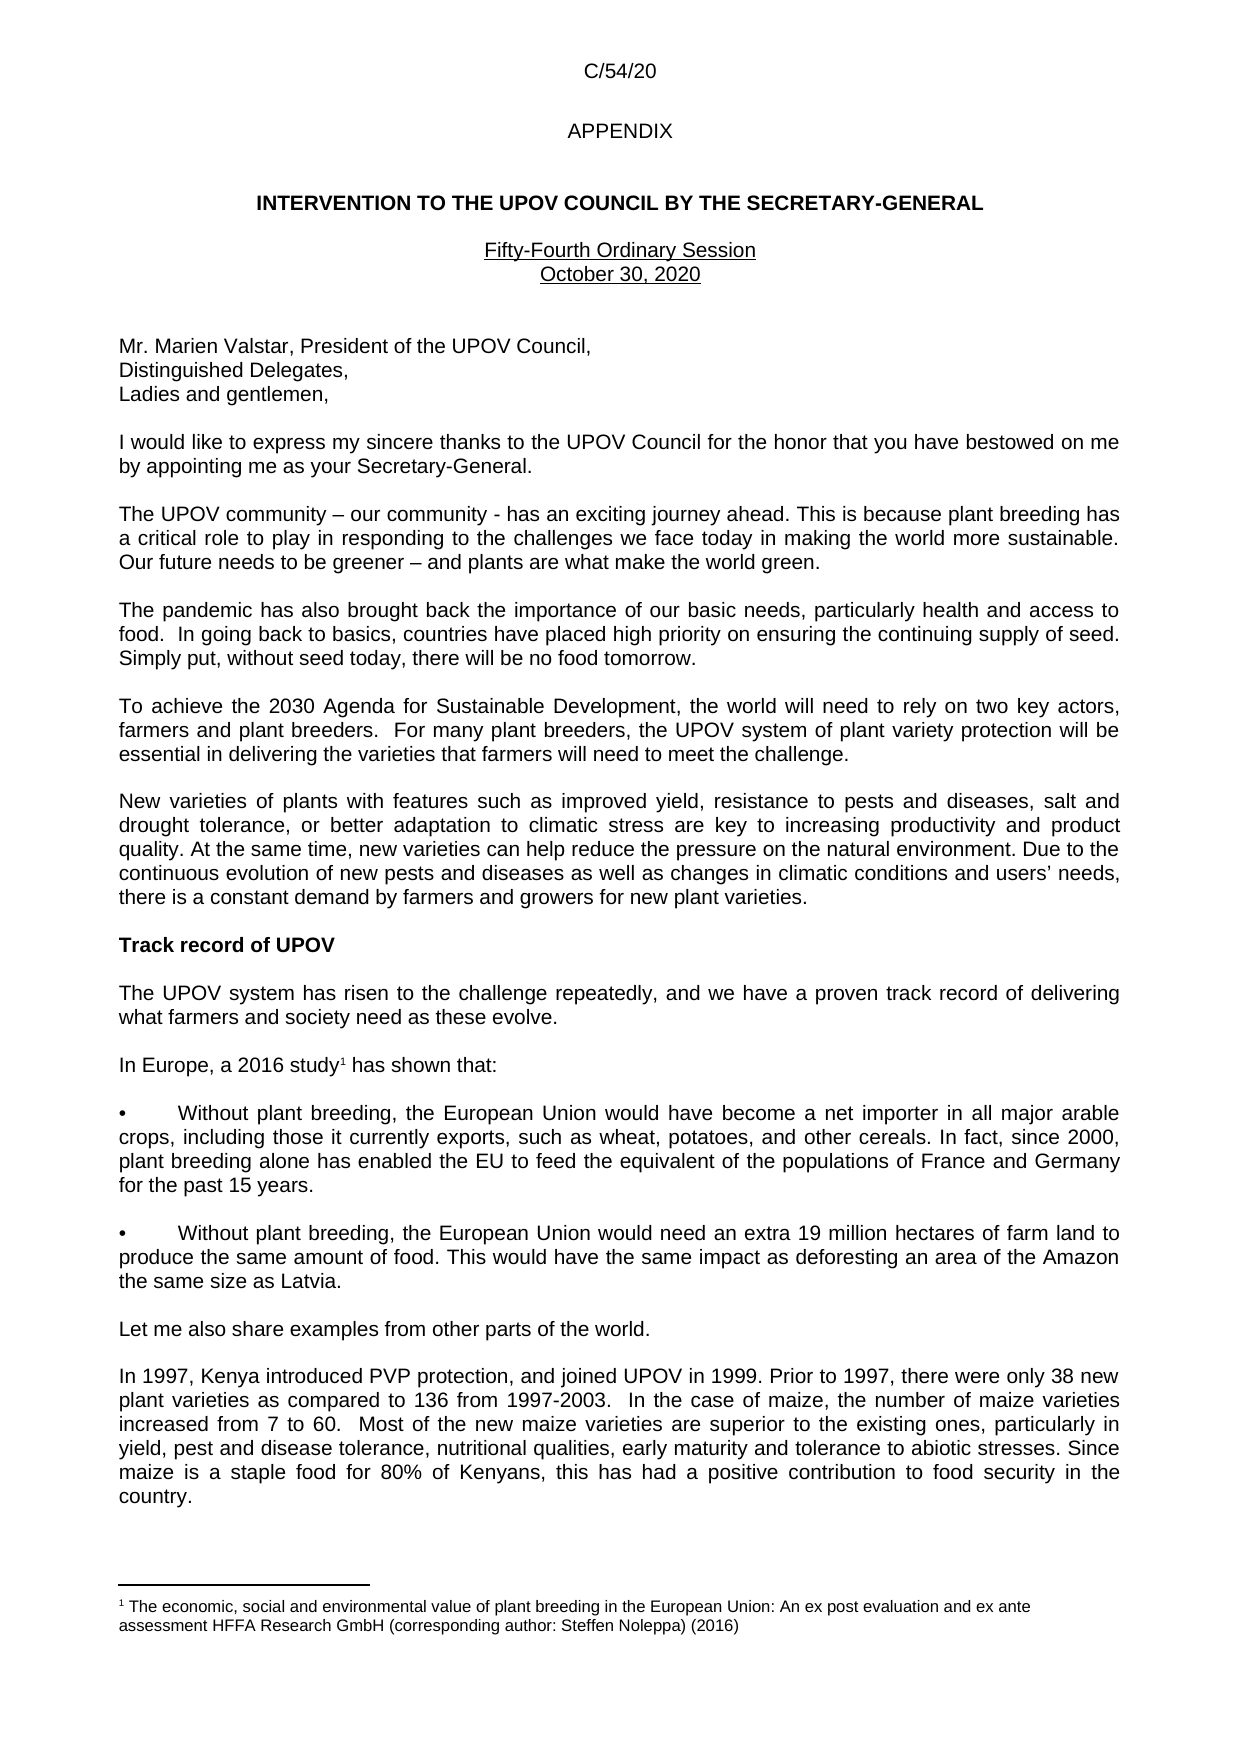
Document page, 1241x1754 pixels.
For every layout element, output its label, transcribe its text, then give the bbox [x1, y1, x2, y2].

text APPENDIX [118, 118, 1122, 142]
text In 1997, Kenya introduced PVP protection, and joined UPOV in 1999. Prior to 1997, there were only 38 new plant varieties as compared to 136 from 1997-2003. In the case of maize, the number of maize varieties increased from 7 to 60. Most of the new maize varieties are superior to the existing ones, particularly in yield, pest and disease tolerance, nutritional qualities, early maturity and tolerance to abiotic stresses. Since maize is a staple food for 80% of Kenyans, this has had a positive contribution to food security in the country. [118, 1364, 1122, 1508]
text October 30, 2020 [118, 262, 1122, 286]
text I would like to express my sincere thanks to the UPOV Council for the honor that you have bestowed on me by appointing me as your Secretary-General. [118, 430, 1122, 478]
text The pandemic has also brought back the importance of our basic needs, particularly health and access to food. In going back to basics, countries have placed high priority on ensuring the continuing supply of seed. Simply put, without seed today, there will be no food tomorrow. [118, 598, 1122, 669]
text Distinguished Delegates, [118, 358, 1122, 382]
text Ladies and gentlemen, [118, 382, 1122, 406]
text Track record of UPOV [118, 933, 1122, 957]
text New varieties of plants with features such as improved yield, resistance to pests and diseases, salt and drought tolerance, or better adaptation to climatic stress are key to increasing productivity and product quality. At the same time, new varieties can help reduce the pressure on the natural environment. Due to the continuous evolution of new pests and diseases as well as changes in climatic conditions and users’ needs, there is a constant demand by farmers and growers for new plant varieties. [118, 789, 1122, 909]
text Let me also share examples from other parts of the world. [118, 1316, 1122, 1340]
text The UPOV system has risen to the challenge repeatedly, and we have a proven track record of delivering what farmers and society need as these evolve. [118, 981, 1122, 1029]
text • Without plant breeding, the European Union would need an extra 19 million hectares of farm land to produce the same amount of food. This would have the same impact as deforesting an area of the Amazon the same size as Latvia. [118, 1221, 1122, 1292]
text To achieve the 2030 Agenda for Sustainable Development, the world will need to rely on two key actors, farmers and plant breeders. For many plant breeders, the UPOV system of plant variety protection will be essential in delivering the varieties that farmers will need to meet the challenge. [118, 693, 1122, 765]
text INTERVENTION TO THE UPOV COUNCIL BY THE SECRETARY-GENERAL [118, 190, 1122, 214]
text Fifty-Fourth Ordinary Session [118, 238, 1122, 262]
text In Europe, a 2016 study has shown that: [118, 1053, 1122, 1077]
text The UPOV community – our community - has an exciting journey ahead. This is because plant breeding has a critical role to play in responding to the challenges we face today in making the world more sustainable. Our future needs to be greener – and plants are what make the world green. [118, 502, 1122, 574]
text • Without plant breeding, the European Union would have become a net importer in all major arable crops, including those it currently exports, such as wheat, potatoes, and other cereals. In fact, since 2000, plant breeding alone has enabled the EU to feed the equivalent of the populations of France and Germany for the past 15 years. [118, 1101, 1122, 1197]
text Mr. Marien Valstar, President of the UPOV Council, [118, 334, 1122, 358]
